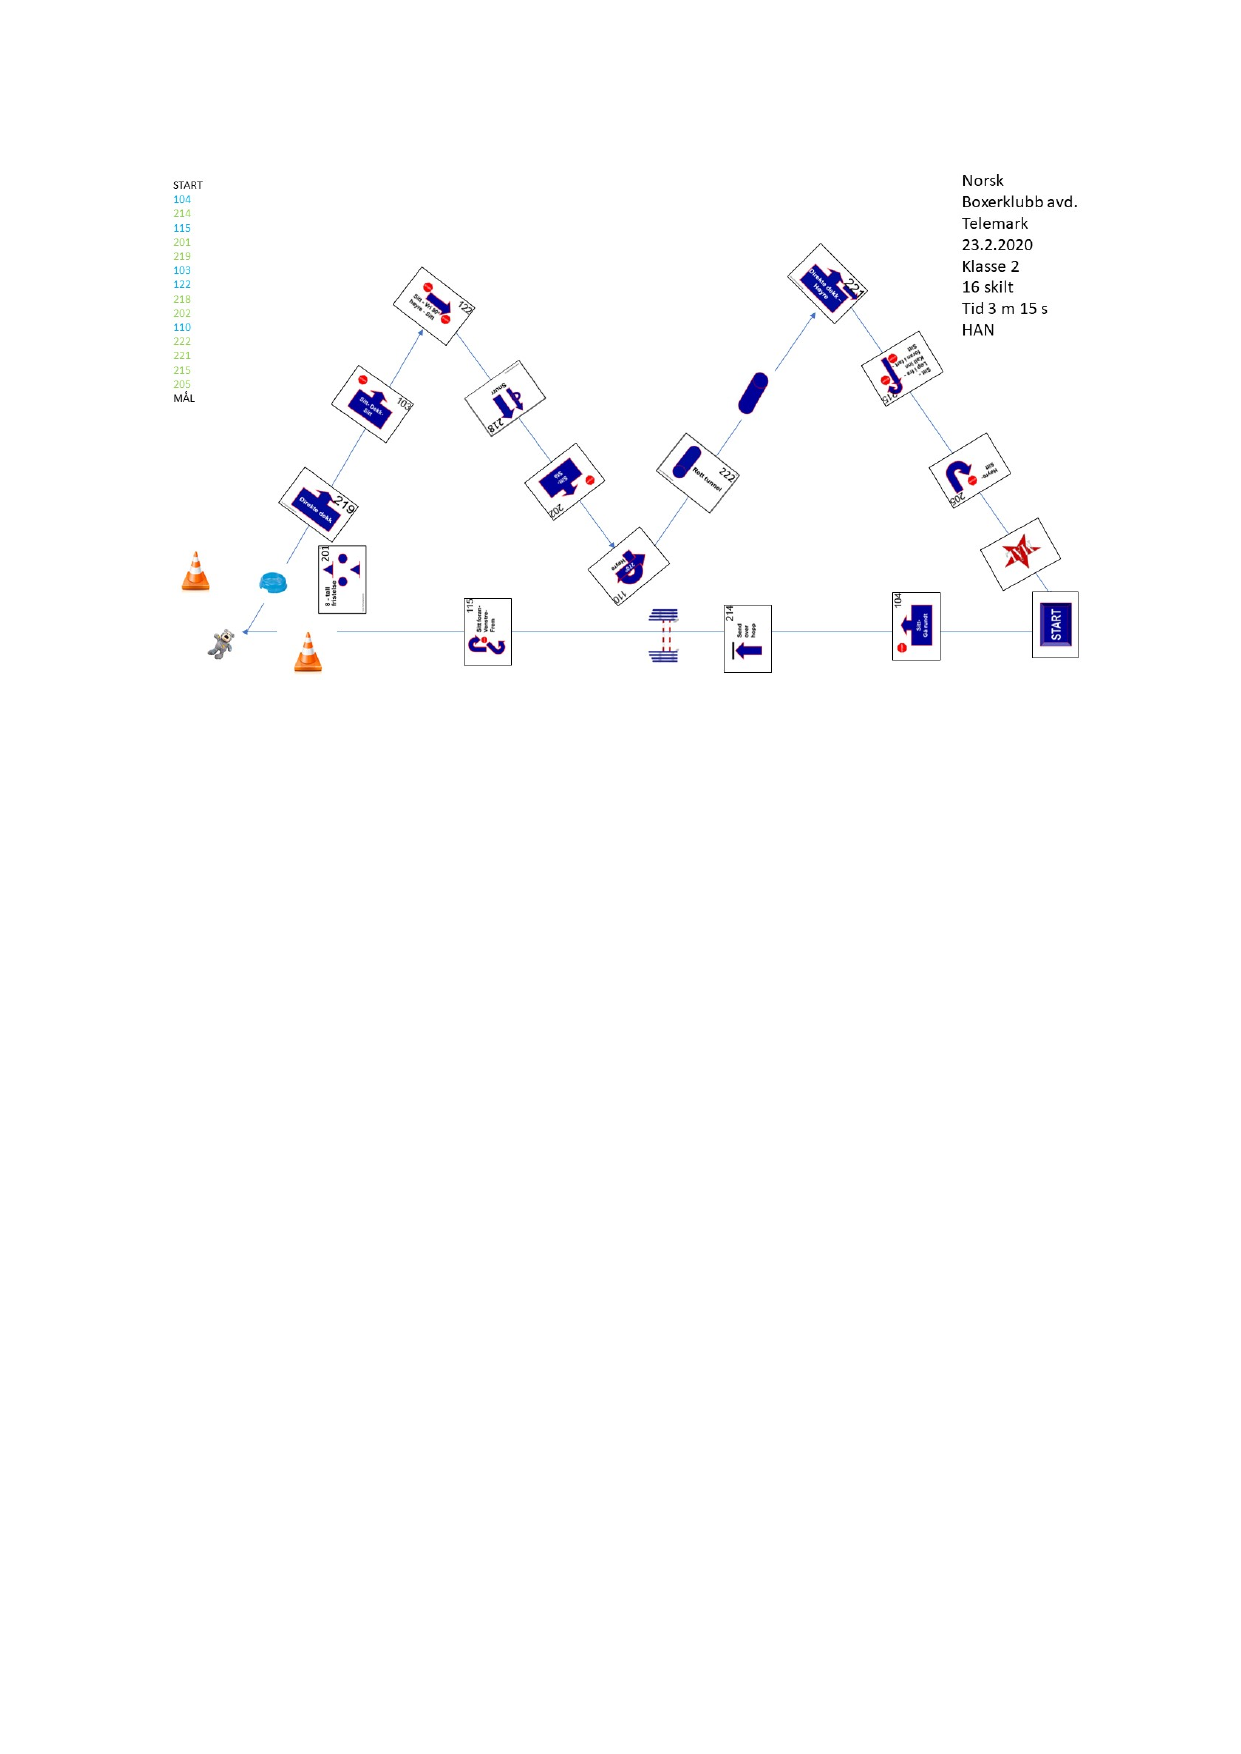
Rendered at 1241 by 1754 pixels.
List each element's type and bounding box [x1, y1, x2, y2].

picture [147, 147, 1093, 680]
